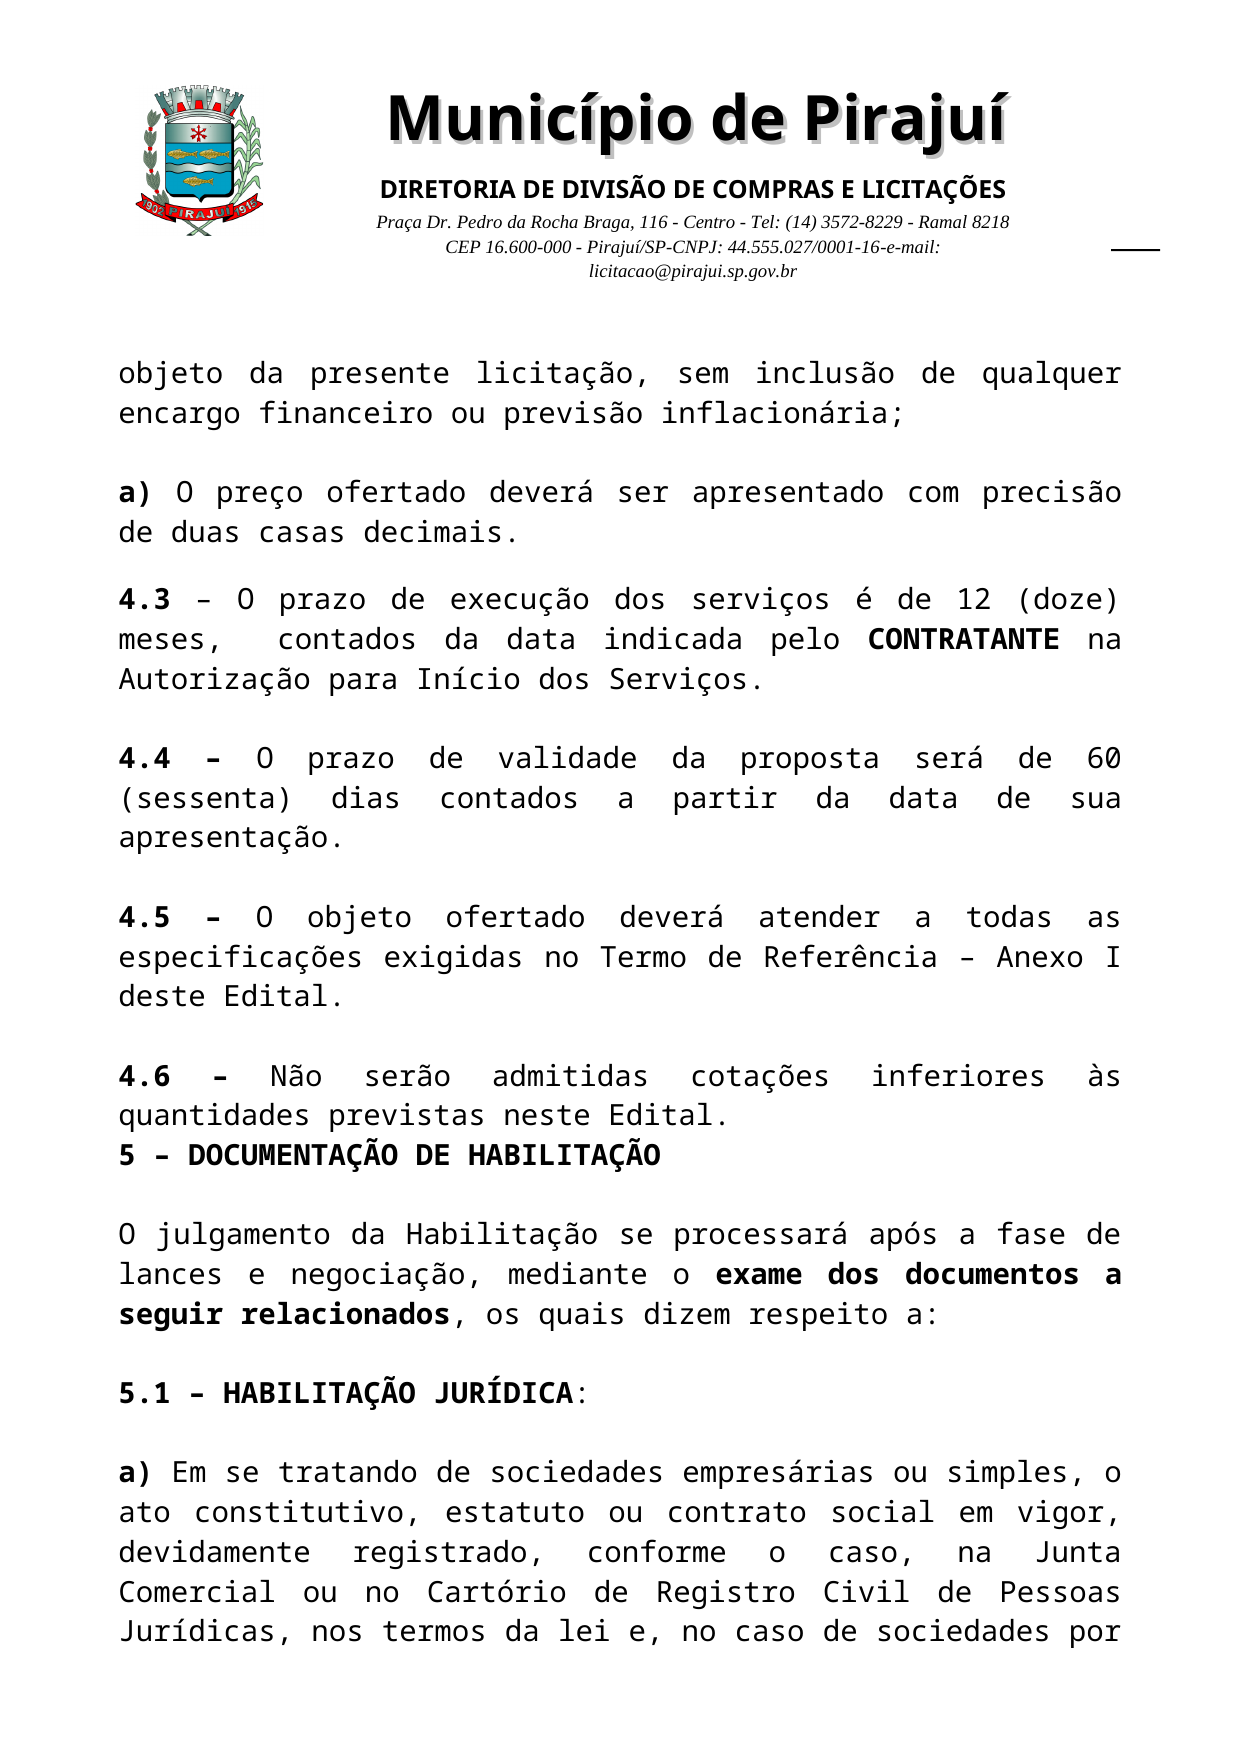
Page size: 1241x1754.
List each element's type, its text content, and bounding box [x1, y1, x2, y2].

text 4.6 – Não serão admitidas cotações inferiores às quantidades previstas neste Edital. [118, 1055, 1122, 1134]
picture [135, 85, 264, 236]
text 4.4 – O prazo de validade da proposta será de 60 (sessenta) dias contados a partir da data de sua apresentação. [118, 737, 1122, 856]
text 5 – DOCUMENTAÇÃO DE HABILITAÇÃO [118, 1134, 1122, 1174]
text a) O preço ofertado deverá ser apresentado com precisão de duas casas decimais. [118, 471, 1122, 551]
text 5.1 – HABILITAÇÃO JURÍDICA: [118, 1372, 1122, 1412]
text O julgamento da Habilitação se processará após a fase de lances e negociação, mediante o exame dos documentos a seguir relacionados, os quais dizem respeito a: [118, 1214, 1122, 1333]
text 4.5 – O objeto ofertado deverá atender a todas as especificações exigidas no Termo de Referência – Anexo I deste Edital. [118, 896, 1122, 1015]
text 4.3 – O prazo de execução dos serviços é de 12 (doze) meses, contados da data indicada pelo CONTRATANTE na Autorização para Início dos Serviços. [118, 579, 1122, 698]
